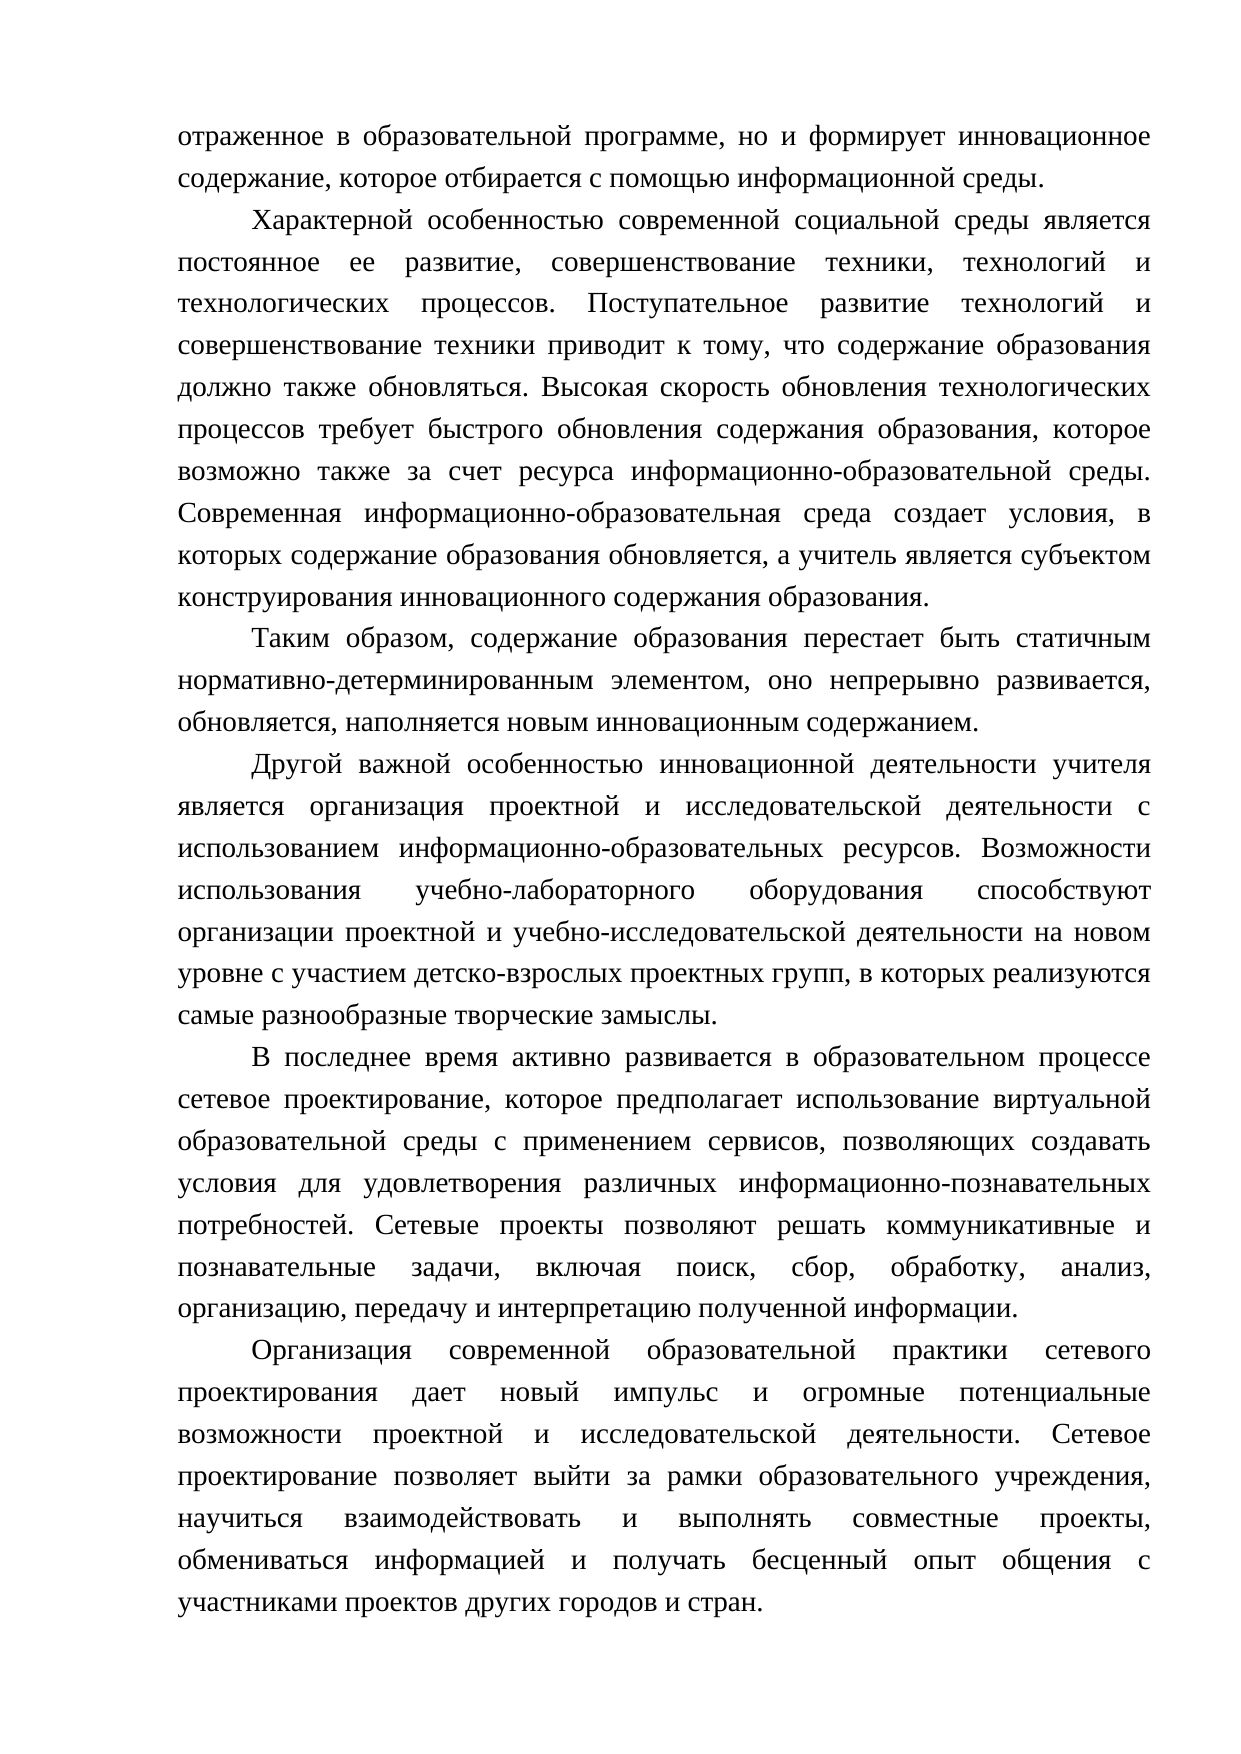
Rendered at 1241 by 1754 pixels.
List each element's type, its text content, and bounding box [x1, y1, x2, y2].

text Другой важной особенностью инновационной деятельности учителя является организация проектной и исследовательской деятельности с использованием информационно-образовательных ресурсов. Возможности использования учебно-лабораторного оборудования способствуют организации проектной и учебно-исследовательской деятельности на новом уровне с участием детско-взрослых проектных групп, в которых реализуются самые разнообразные творческие замыслы. [177, 746, 1152, 1031]
text Организация современной образовательной практики сетевого проектирования дает новый импульс и огромные потенциальные возможности проектной и исследовательской деятельности. Сетевое проектирование позволяет выйти за рамки образовательного учреждения, научиться взаимодействовать и выполнять совместные проекты, обмениваться информацией и получать бесценный опыт общения с участниками проектов других городов и стран. [177, 1332, 1152, 1617]
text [177, 118, 1152, 193]
text В последнее время активно развивается в образовательном процессе сетевое проектирование, которое предполагает использование виртуальной образовательной среды с применением сервисов, позволяющих создавать условия для удовлетворения различных информационно-познавательных потребностей. Сетевые проекты позволяют решать коммуникативные и познавательные задачи, включая поиск, сбор, обработку, анализ, организацию, передачу и интерпретацию полученной информации. [177, 1039, 1152, 1324]
text Характерной особенностью современной социальной среды является постоянное ее развитие, совершенствование техники, технологий и технологических процессов. Поступательное развитие технологий и совершенствование техники приводит к тому, что содержание образования должно также обновляться. Высокая скорость обновления технологических процессов требует быстрого обновления содержания образования, которое возможно также за счет ресурса информационно-образовательной среды. Современная информационно-образовательная среда создает условия, в которых содержание образования обновляется, а учитель является субъектом конструирования инновационного содержания образования. [177, 202, 1152, 612]
text Таким образом, содержание образования перестает быть статичным нормативно-детерминированным элементом, оно непрерывно развивается, обновляется, наполняется новым инновационным содержанием. [177, 621, 1152, 738]
